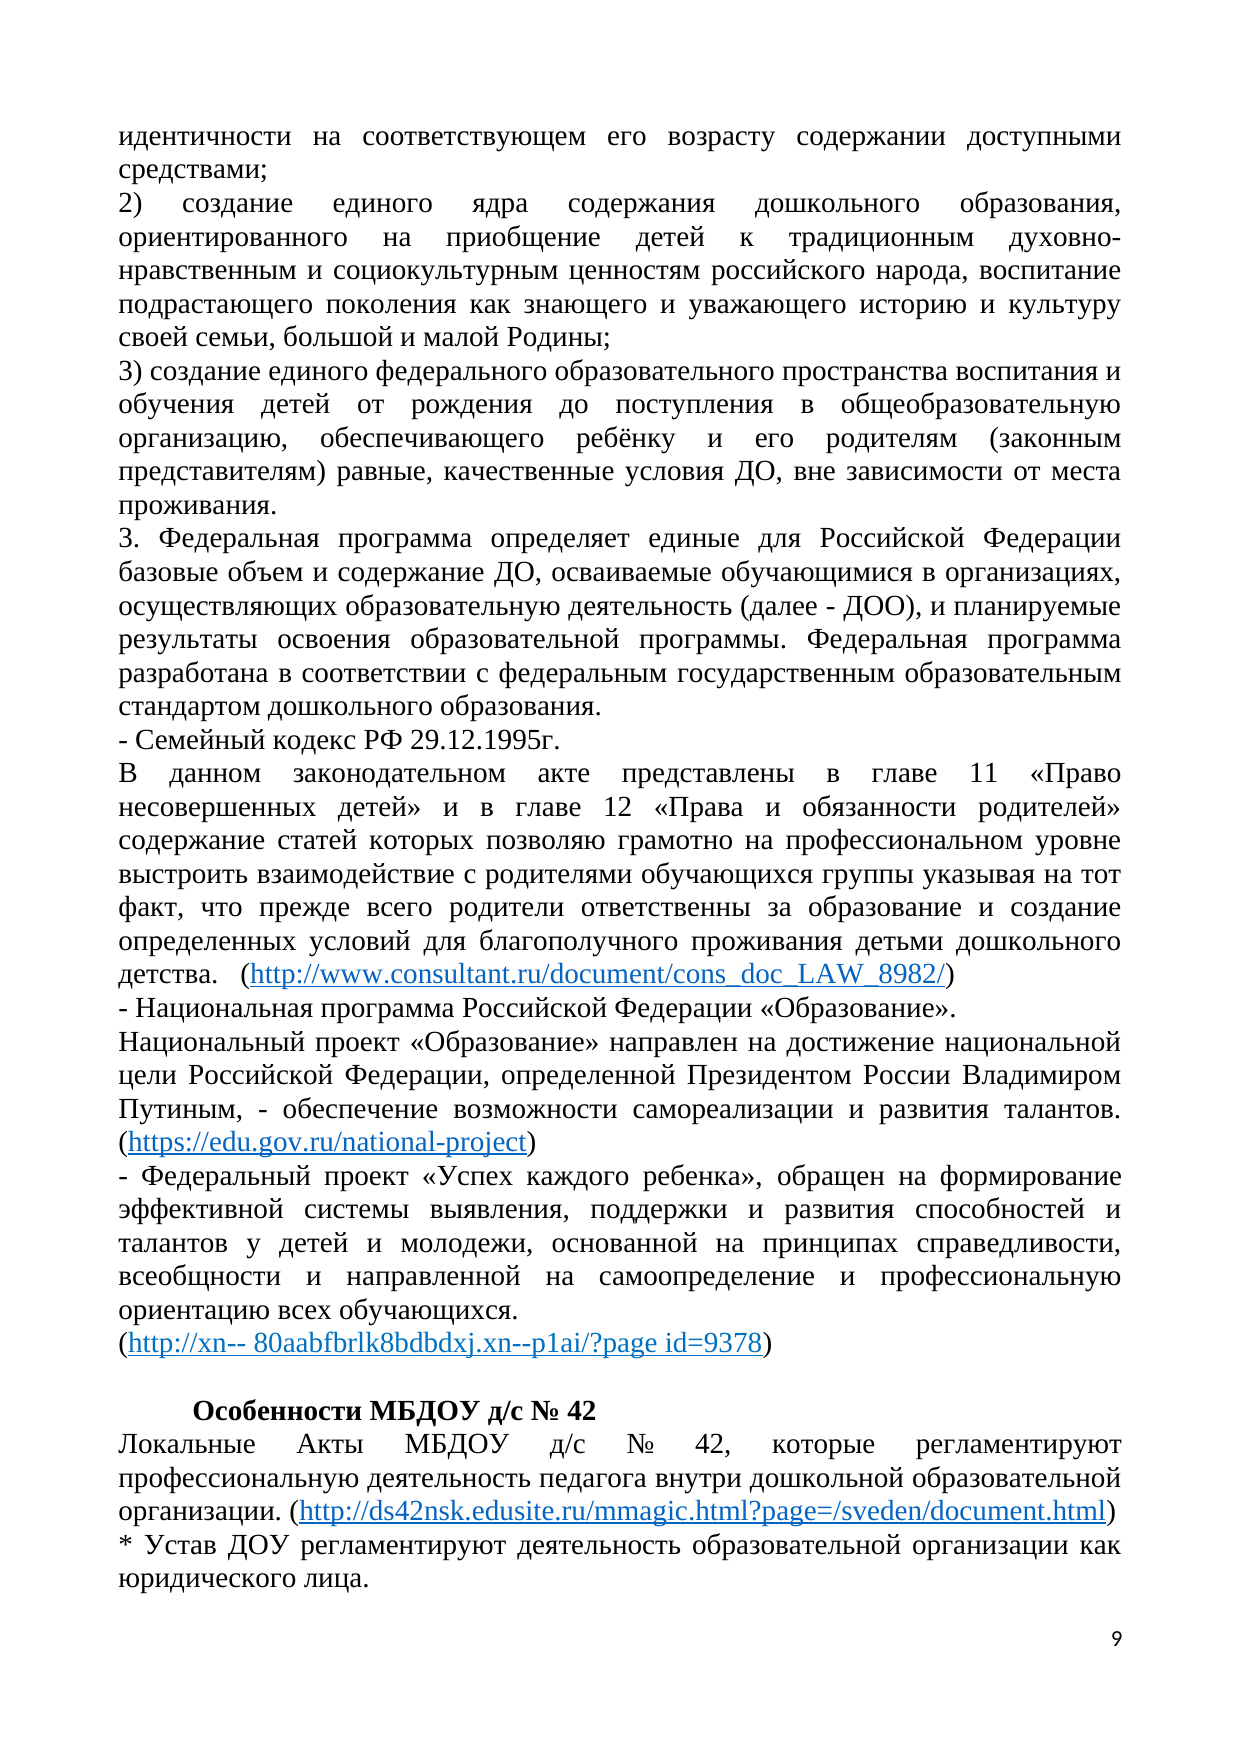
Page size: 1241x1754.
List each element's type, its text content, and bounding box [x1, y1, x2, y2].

text Локальные Акты МБДОУ д/с № 42, которые регламентируют профессиональную деятельность педагога внутри дошкольной образовательной организации. (http://ds42nsk.edusite.ru/mmagic.html?page=/sveden/document.html) [118, 1426, 1122, 1527]
text В данном законодательном акте представлены в главе 11 «Право несовершенных детей» и в главе 12 «Права и обязанности родителей» содержание статей которых позволяю грамотно на профессиональном уровне выстроить взаимодействие с родителями обучающихся группы указывая на тот факт, что прежде всего родители ответственны за образование и создание определенных условий для благополучного проживания детьми дошкольного детства. (http://www.consultant.ru/document/cons_doc_LAW_8982/) [118, 755, 1122, 990]
text - Национальная программа Российской Федерации «Образование». [118, 990, 1122, 1024]
text 2) создание единого ядра содержания дошкольного образования, ориентированного на приобщение детей к традиционным духовно-нравственным и социокультурным ценностям российского народа, воспитание подрастающего поколения как знающего и уважающего историю и культуру своей семьи, большой и малой Родины; [118, 185, 1122, 353]
text 3) создание единого федерального образовательного пространства воспитания и обучения детей от рождения до поступления в общеобразовательную организацию, обеспечивающего ребёнку и его родителям (законным представителям) равные, качественные условия ДО, вне зависимости от места проживания. [118, 353, 1122, 521]
text Национальный проект «Образование» направлен на достижение национальной цели Российской Федерации, определенной Президентом России Владимиром Путиным, - обеспечение возможности самореализации и развития талантов. (https://edu.gov.ru/national-project) [118, 1024, 1122, 1158]
text (http://xn-- 80aabfbrlk8bdbdxj.xn--p1ai/?page id=9378) [118, 1326, 1122, 1359]
text Особенности МБДОУ д/с № 42 [118, 1393, 1122, 1426]
text - Семейный кодекс РФ 29.12.1995г. [118, 722, 1122, 755]
text 3. Федеральная программа определяет единые для Российской Федерации базовые объем и содержание ДО, осваиваемые обучающимися в организациях, осуществляющих образовательную деятельность (далее - ДОО), и планируемые результаты освоения образовательной программы. Федеральная программа разработана в соответствии с федеральным государственным образовательным стандартом дошкольного образования. [118, 521, 1122, 722]
text - Федеральный проект «Успех каждого ребенка», обращен на формирование эффективной системы выявления, поддержки и развития способностей и талантов у детей и молодежи, основанной на принципах справедливости, всеобщности и направленной на самоопределение и профессиональную ориентацию всех обучающихся. [118, 1158, 1122, 1326]
text * Устав ДОУ регламентируют деятельность образовательной организации как юридического лица. [118, 1527, 1122, 1594]
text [118, 118, 1122, 185]
